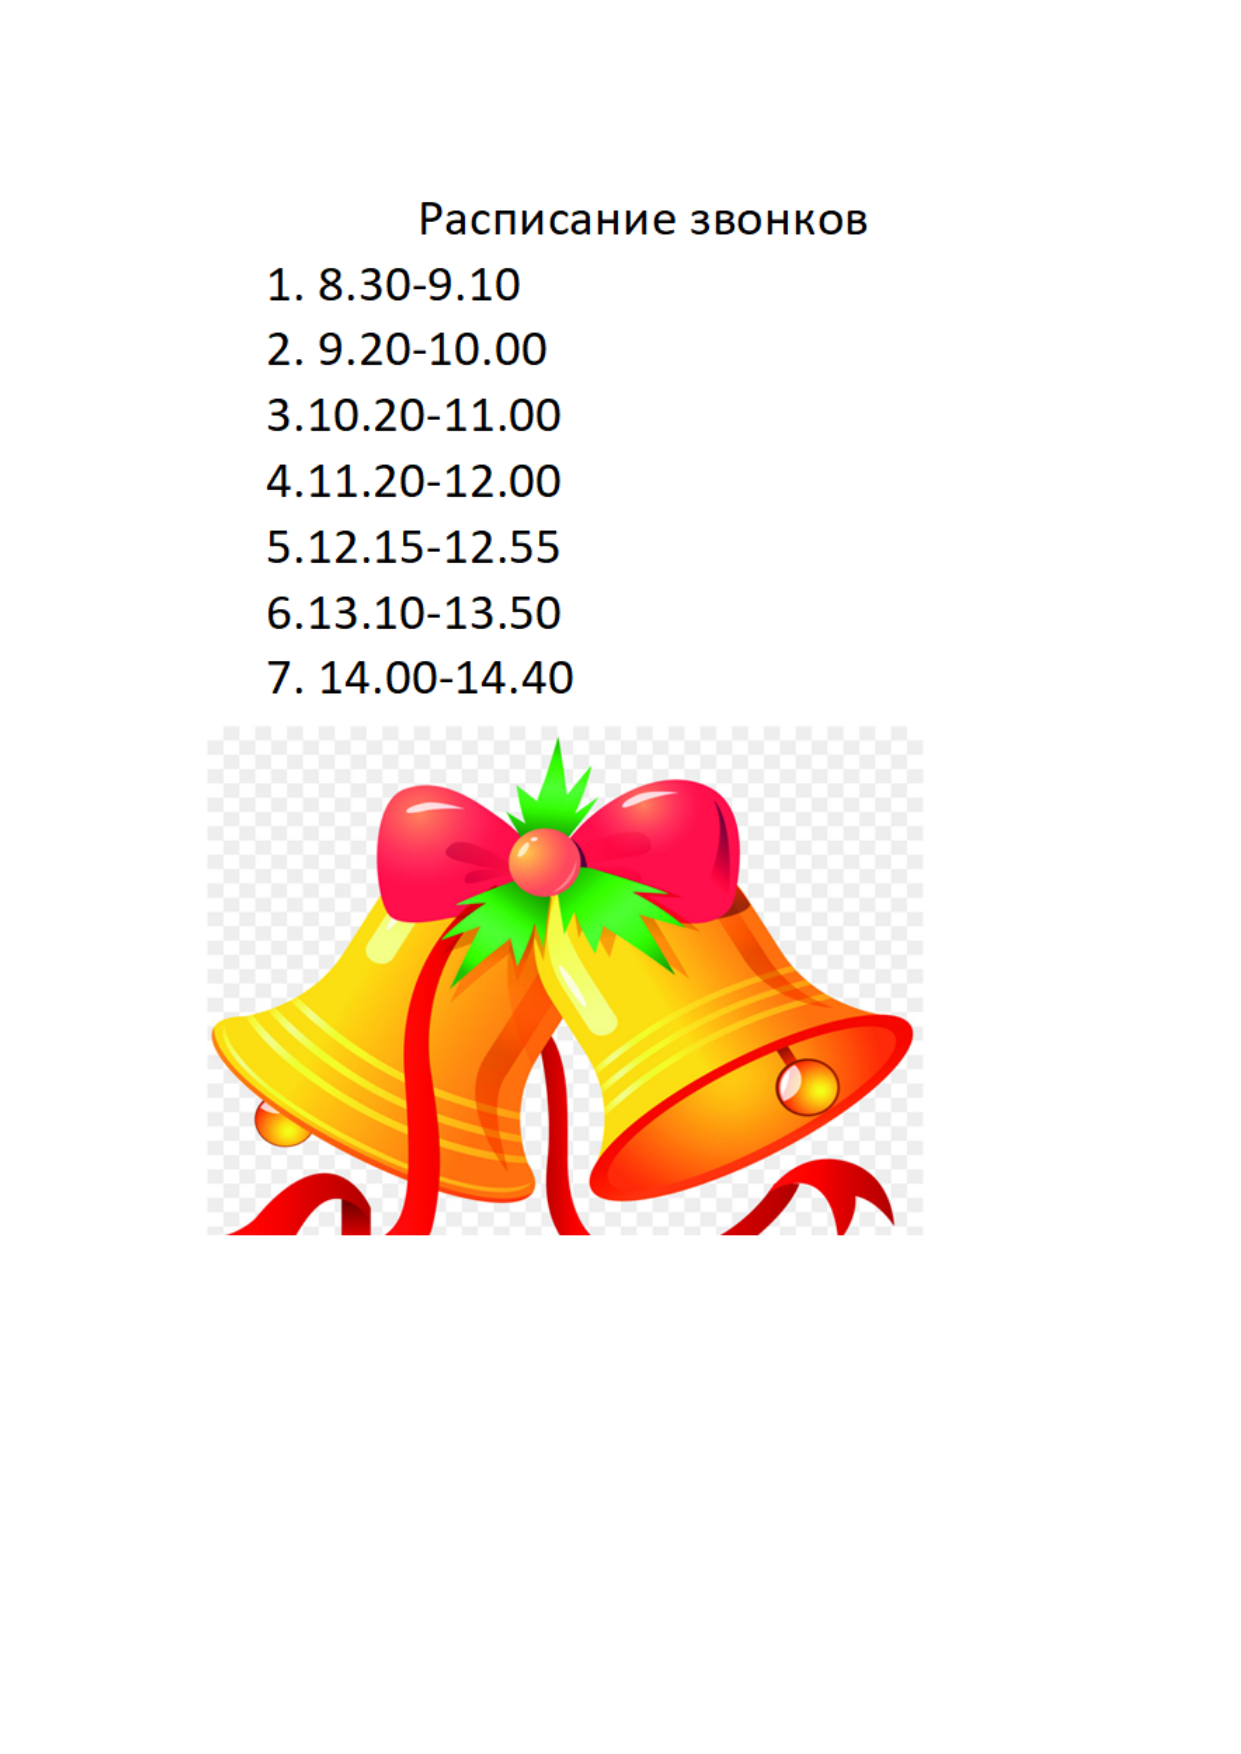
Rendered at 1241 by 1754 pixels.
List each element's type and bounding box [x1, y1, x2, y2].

picture [177, 118, 985, 1307]
